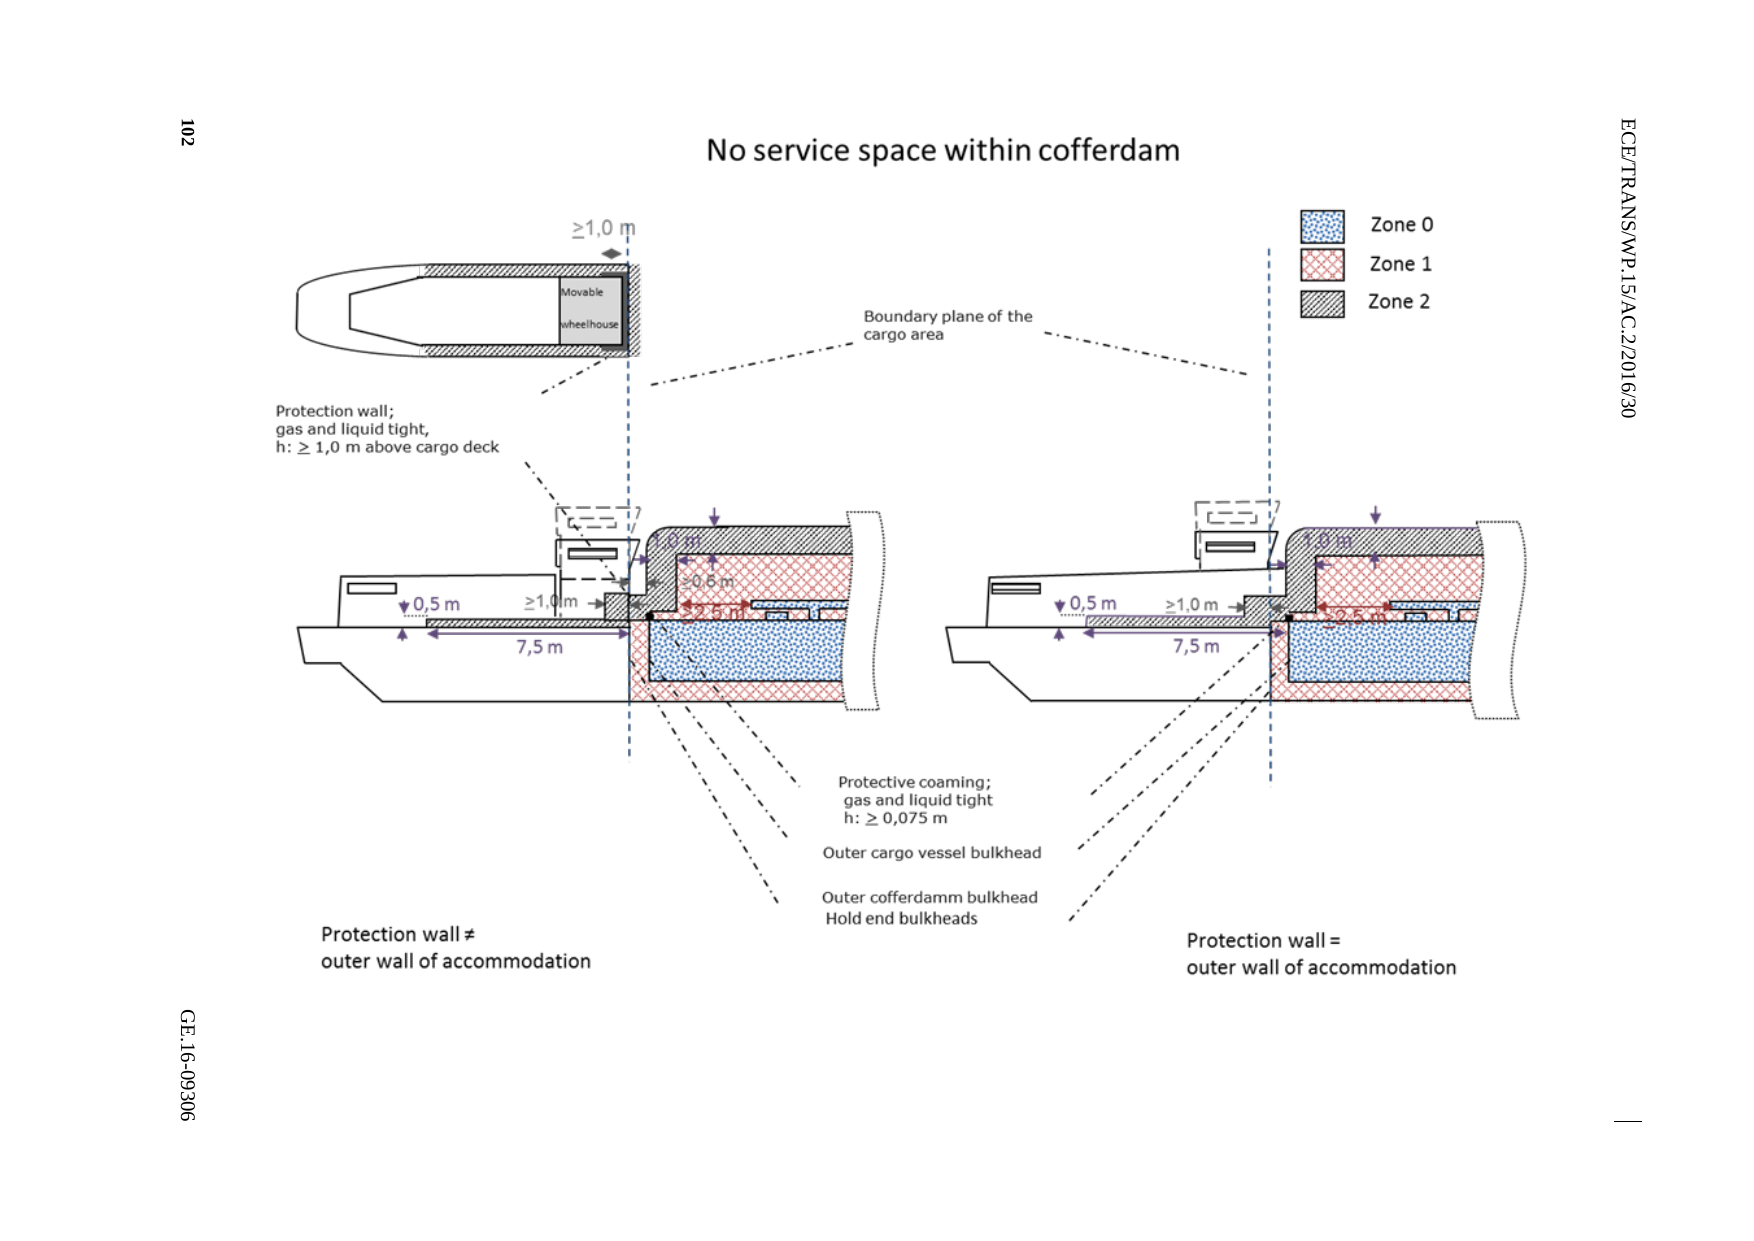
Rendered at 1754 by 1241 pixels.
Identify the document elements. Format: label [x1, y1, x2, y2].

picture [265, 118, 1537, 996]
